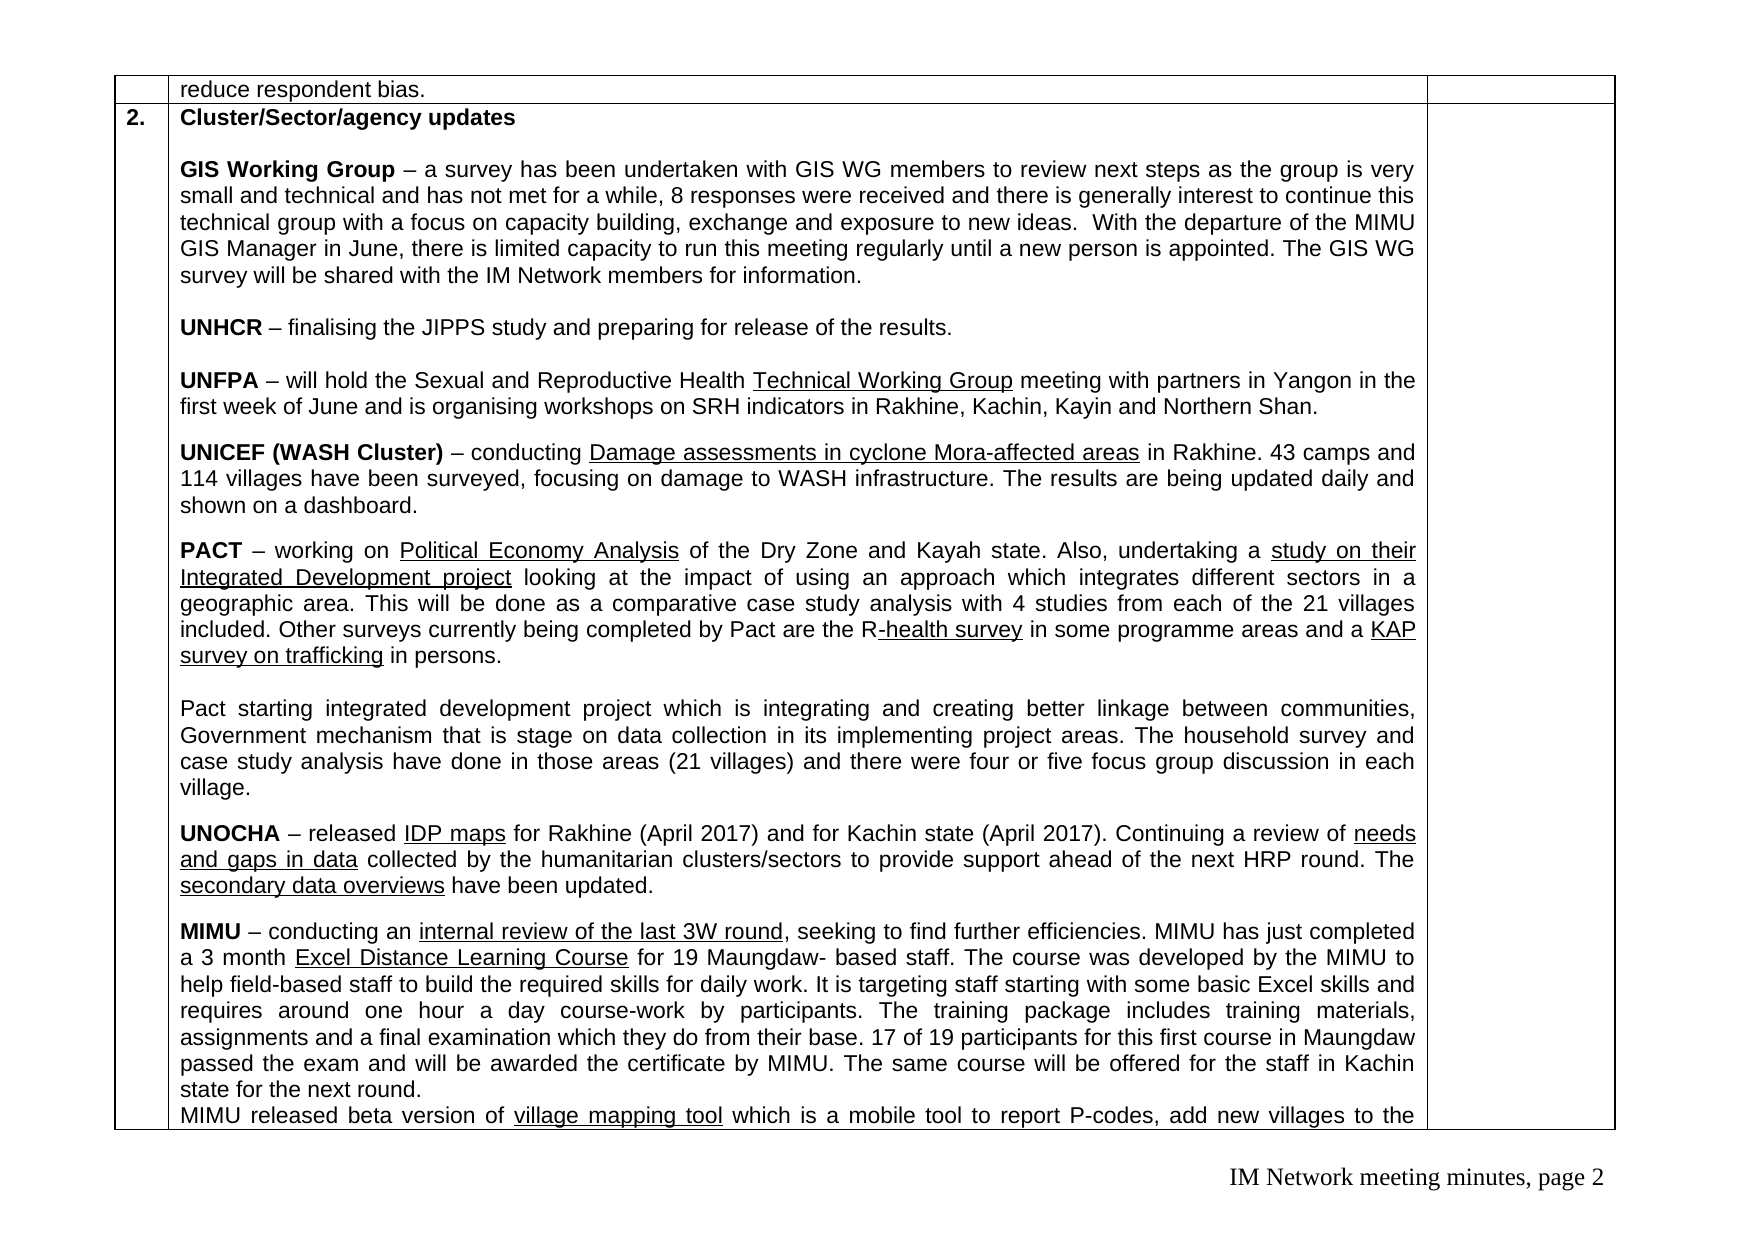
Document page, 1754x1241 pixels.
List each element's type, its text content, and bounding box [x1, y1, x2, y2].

table_cell [1428, 76, 1614, 102]
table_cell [169, 104, 1427, 1129]
table_cell 2. [116, 104, 168, 1129]
table_cell [1428, 104, 1614, 1129]
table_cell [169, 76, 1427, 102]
table_cell [116, 76, 168, 102]
